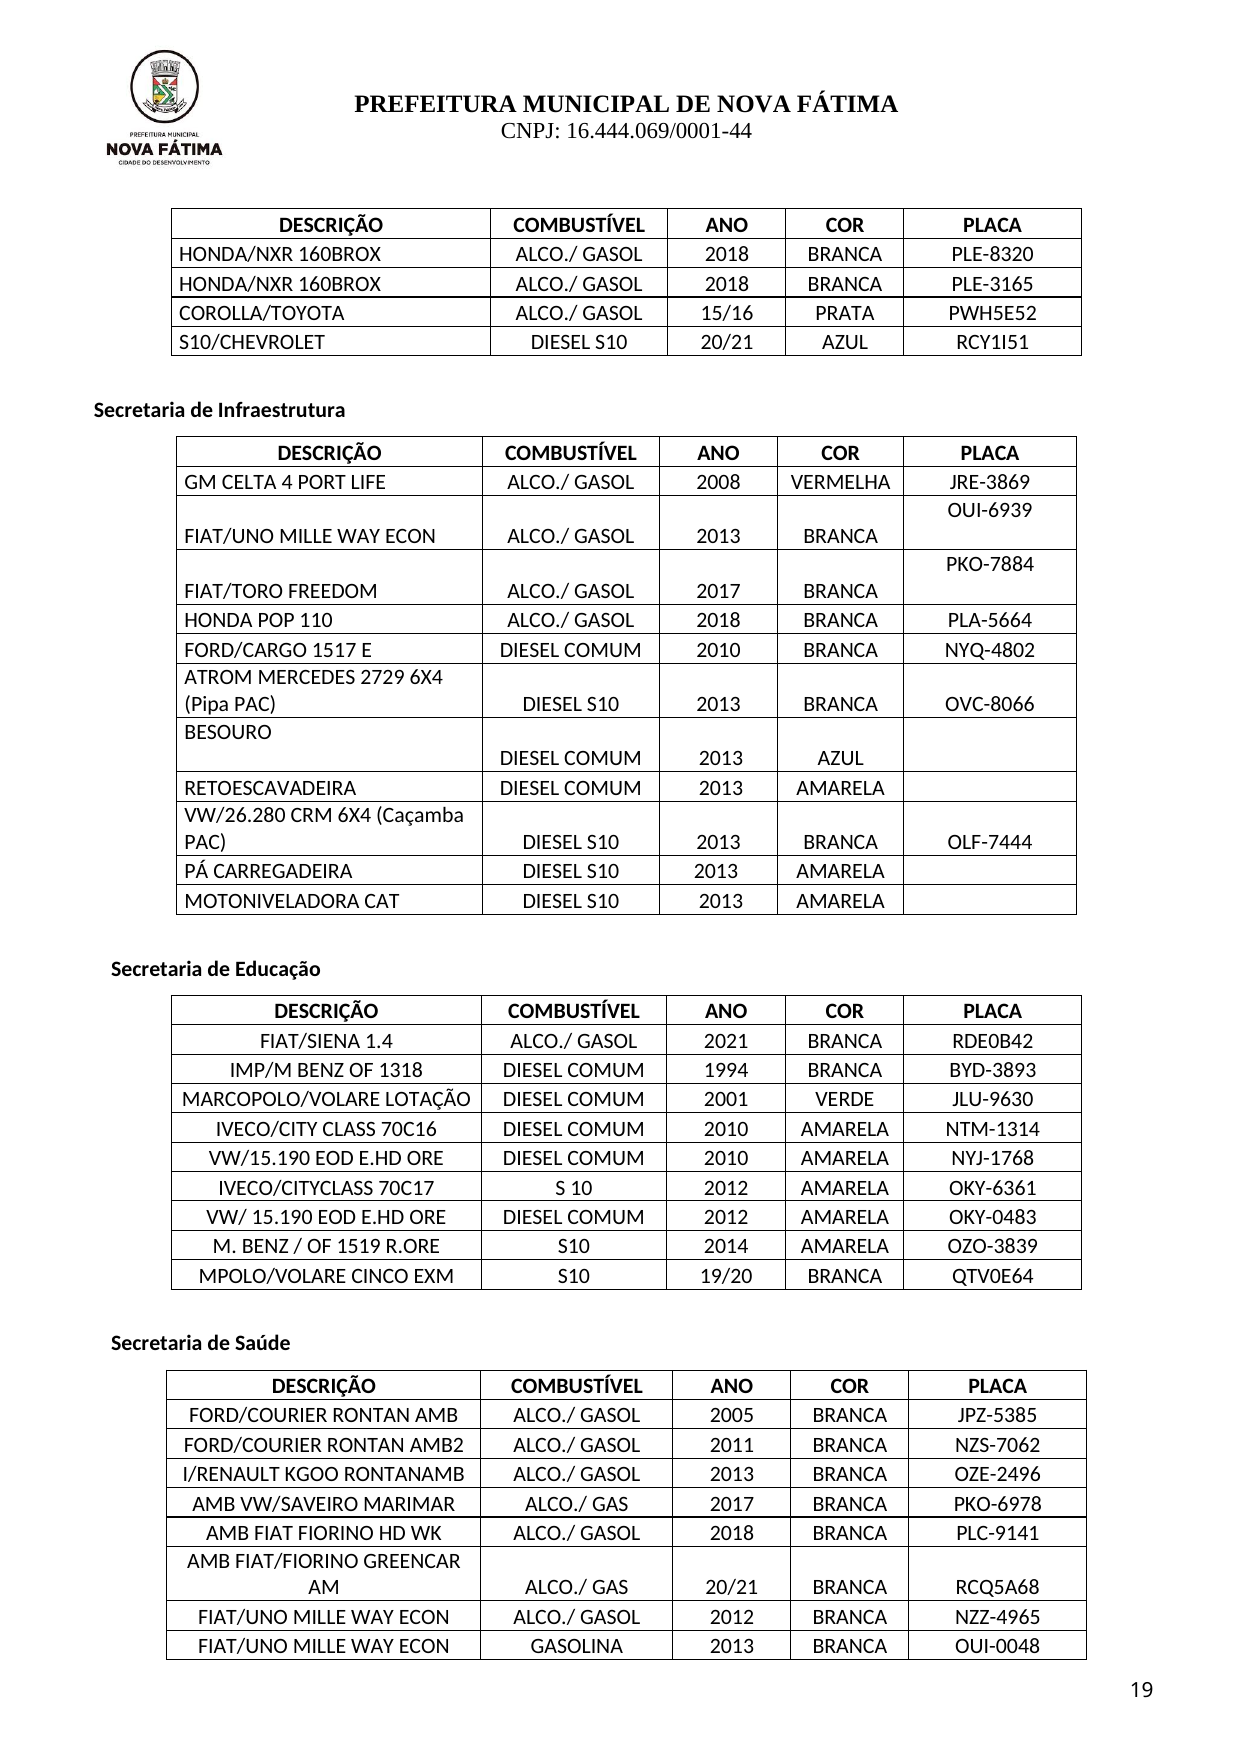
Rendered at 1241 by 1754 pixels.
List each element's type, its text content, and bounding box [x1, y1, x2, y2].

table_cell VERMELHA [778, 467, 903, 495]
table_header ANO [673, 1371, 790, 1399]
table_cell 2013 [660, 885, 777, 914]
table_cell ALCO./ GASOL [481, 1601, 672, 1629]
table_cell ALCO./ GASOL [482, 1025, 666, 1053]
table_cell BRANCA [778, 550, 903, 604]
table_cell 2013 [660, 772, 777, 801]
table_cell BRANCA [791, 1601, 908, 1629]
table_cell BRANCA [786, 1260, 903, 1288]
table_cell OUI-0048 [909, 1631, 1086, 1659]
table_cell BRANCA [791, 1488, 908, 1516]
table_cell DIESEL S10 [483, 885, 659, 914]
table_cell AMB FIAT FIORINO HD WK [167, 1518, 480, 1546]
table_cell ALCO./ GASOL [481, 1459, 672, 1487]
table_cell IMP/M BENZ OF 1318 [172, 1055, 481, 1083]
table_cell JLU-9630 [904, 1084, 1081, 1112]
text Secretaria de Infraestrutura [94, 396, 1176, 423]
table_cell RETOESCAVADEIRA [177, 772, 482, 801]
table_cell ALCO./ GASOL [481, 1429, 672, 1458]
table_cell NYQ-4802 [904, 634, 1076, 662]
table_cell DIESEL COMUM [483, 772, 659, 801]
table_cell BRANCA [791, 1459, 908, 1487]
table_cell 2012 [667, 1172, 785, 1200]
table_cell [904, 772, 1076, 801]
table_cell AMARELA [786, 1231, 903, 1259]
table_cell 2017 [673, 1488, 790, 1516]
table_header DESCRIÇÃO [177, 437, 482, 466]
table_cell [904, 885, 1076, 914]
table_cell AMARELA [786, 1201, 903, 1230]
table_cell 2014 [667, 1231, 785, 1259]
table_cell PKO-7884 [904, 550, 1076, 604]
table_cell AMARELA [786, 1113, 903, 1142]
table_cell AMARELA [786, 1172, 903, 1200]
table_cell 2013 [660, 718, 777, 771]
table_cell 2013 [660, 802, 777, 855]
table_cell PÁ CARREGADEIRA [177, 856, 482, 884]
table_cell DIESEL COMUM [482, 1084, 666, 1112]
table_cell M. BENZ / OF 1519 R.ORE [172, 1231, 481, 1259]
table_cell 20/21 [668, 327, 785, 355]
table_header COR [786, 209, 903, 238]
table_cell ALCO./ GASOL [491, 268, 667, 296]
table_cell 2013 [673, 1459, 790, 1487]
table_cell OKY-0483 [904, 1201, 1081, 1230]
table_cell PWH5E52 [904, 298, 1081, 326]
table_cell DIESEL S10 [483, 802, 659, 855]
table_cell MPOLO/VOLARE CINCO EXM [172, 1260, 481, 1288]
table_cell 2013 [673, 1631, 790, 1659]
table_cell ALCO./ GASOL [483, 467, 659, 495]
table_cell AMARELA [778, 772, 903, 801]
table_cell 2013 [660, 856, 777, 884]
table_cell AMARELA [778, 885, 903, 914]
table_cell 2010 [667, 1143, 785, 1171]
table_cell 2001 [667, 1084, 785, 1112]
table_cell 2008 [660, 467, 777, 495]
table_cell S10 [482, 1260, 666, 1288]
table_cell DIESEL S10 [483, 856, 659, 884]
table_header COR [778, 437, 903, 466]
table_header PLACA [904, 209, 1081, 238]
table_cell I/RENAULT KGOO RONTANAMB [167, 1459, 480, 1487]
table_cell ALCO./ GASOL [491, 239, 667, 267]
table_cell AZUL [778, 718, 903, 771]
table_cell RCY1I51 [904, 327, 1081, 355]
table_cell JPZ-5385 [909, 1400, 1086, 1428]
table_cell IVECO/CITYCLASS 70C17 [172, 1172, 481, 1200]
table_cell NZZ-4965 [909, 1601, 1086, 1629]
table_cell 2021 [667, 1025, 785, 1053]
table_cell BRANCA [778, 634, 903, 662]
table_cell DIESEL COMUM [483, 634, 659, 662]
table_cell BRANCA [778, 496, 903, 549]
table_cell BRANCA [778, 664, 903, 717]
table_cell RCQ5A68 [909, 1547, 1086, 1600]
table_cell 2017 [660, 550, 777, 604]
table_header PLACA [904, 996, 1081, 1024]
table_cell FIAT/TORO FREEDOM [177, 550, 482, 604]
table_cell IVECO/CITY CLASS 70C16 [172, 1113, 481, 1142]
table_cell DIESEL S10 [483, 664, 659, 717]
table_cell DIESEL COMUM [483, 718, 659, 771]
table_cell 2013 [660, 496, 777, 549]
table_cell BRANCA [786, 1055, 903, 1083]
table_cell BRANCA [786, 1025, 903, 1053]
table_cell FIAT/UNO MILLE WAY ECON [167, 1601, 480, 1629]
table_cell MARCOPOLO/VOLARE LOTAÇÃO [172, 1084, 481, 1112]
table_cell 2018 [668, 268, 785, 296]
table_cell PLC-9141 [909, 1518, 1086, 1546]
table_cell BRANCA [791, 1518, 908, 1546]
table_cell S10 [482, 1231, 666, 1259]
table_cell DIESEL S10 [491, 327, 667, 355]
table_header COR [791, 1371, 908, 1399]
table_cell FORD/COURIER RONTAN AMB [167, 1400, 480, 1428]
table_cell BRANCA [778, 802, 903, 855]
table_cell 2012 [667, 1201, 785, 1230]
table_cell 19/20 [667, 1260, 785, 1288]
table_cell OUI-6939 [904, 496, 1076, 549]
table_cell NZS-7062 [909, 1429, 1086, 1458]
table_header COMBUSTÍVEL [483, 437, 659, 466]
table_cell NTM-1314 [904, 1113, 1081, 1142]
table_cell OVC-8066 [904, 664, 1076, 717]
table_cell NYJ-1768 [904, 1143, 1081, 1171]
table_cell 2011 [673, 1429, 790, 1458]
table_cell FIAT/UNO MILLE WAY ECON [177, 496, 482, 549]
table_cell 2010 [667, 1113, 785, 1142]
table_cell VW/26.280 CRM 6X4 (Caçamba PAC) [177, 802, 482, 855]
table_cell ALCO./ GASOL [481, 1400, 672, 1428]
table_cell PLE-8320 [904, 239, 1081, 267]
table_header ANO [667, 996, 785, 1024]
table_header COMBUSTÍVEL [491, 209, 667, 238]
table_cell HONDA/NXR 160BROX [172, 239, 490, 267]
table_cell 2018 [673, 1518, 790, 1546]
table_cell AMB VW/SAVEIRO MARIMAR [167, 1488, 480, 1516]
table_cell S 10 [482, 1172, 666, 1200]
table_cell DIESEL COMUM [482, 1201, 666, 1230]
table_cell [904, 856, 1076, 884]
table_cell 2013 [660, 664, 777, 717]
table_cell 20/21 [673, 1547, 790, 1600]
table_cell BESOURO [177, 718, 482, 771]
table_header ANO [668, 209, 785, 238]
table_cell HONDA/NXR 160BROX [172, 268, 490, 296]
table_cell DIESEL COMUM [482, 1143, 666, 1171]
table_cell GM CELTA 4 PORT LIFE [177, 467, 482, 495]
table_cell DIESEL COMUM [482, 1055, 666, 1083]
table_cell PKO-6978 [909, 1488, 1086, 1516]
table_cell OKY-6361 [904, 1172, 1081, 1200]
table_cell 2018 [660, 605, 777, 633]
table_cell 1994 [667, 1055, 785, 1083]
table_cell 2012 [673, 1601, 790, 1629]
list Secretaria de Saúde [111, 1329, 1176, 1356]
table_cell BRANCA [778, 605, 903, 633]
table_cell MOTONIVELADORA CAT [177, 885, 482, 914]
table_cell VERDE [786, 1084, 903, 1112]
table_cell OZE-2496 [909, 1459, 1086, 1487]
table_cell VW/15.190 EOD E.HD ORE [172, 1143, 481, 1171]
table_cell OZO-3839 [904, 1231, 1081, 1259]
table_cell JRE-3869 [904, 467, 1076, 495]
list Secretaria de Educação [111, 955, 1176, 981]
table_cell 2018 [668, 239, 785, 267]
table_cell BRANCA [791, 1631, 908, 1659]
table_header PLACA [904, 437, 1076, 466]
table_cell BRANCA [791, 1547, 908, 1600]
table_cell BRANCA [791, 1400, 908, 1428]
table_cell BYD-3893 [904, 1055, 1081, 1083]
table_cell HONDA POP 110 [177, 605, 482, 633]
table_header DESCRIÇÃO [172, 209, 490, 238]
table_cell AMARELA [778, 856, 903, 884]
table_cell ALCO./ GASOL [481, 1518, 672, 1546]
table_cell ALCO./ GASOL [483, 550, 659, 604]
table_cell FIAT/UNO MILLE WAY ECON [167, 1631, 480, 1659]
table_cell AMARELA [786, 1143, 903, 1171]
table_header DESCRIÇÃO [172, 996, 481, 1024]
table_cell ALCO./ GAS [481, 1488, 672, 1516]
table_cell COROLLA/TOYOTA [172, 298, 490, 326]
table_cell S10/CHEVROLET [172, 327, 490, 355]
table_cell 2010 [660, 634, 777, 662]
table_header COR [786, 996, 903, 1024]
table_cell [904, 718, 1076, 771]
table_cell FIAT/SIENA 1.4 [172, 1025, 481, 1053]
table_cell DIESEL COMUM [482, 1113, 666, 1142]
table_cell PRATA [786, 298, 903, 326]
table_cell VW/ 15.190 EOD E.HD ORE [172, 1201, 481, 1230]
table_cell 15/16 [668, 298, 785, 326]
table_header ANO [660, 437, 777, 466]
table_header COMBUSTÍVEL [481, 1371, 672, 1399]
table_cell RDE0B42 [904, 1025, 1081, 1053]
table_cell PLA-5664 [904, 605, 1076, 633]
table_cell ALCO./ GASOL [491, 298, 667, 326]
table_cell BRANCA [786, 268, 903, 296]
table_header COMBUSTÍVEL [482, 996, 666, 1024]
table_cell ALCO./ GAS [481, 1547, 672, 1600]
table_cell GASOLINA [481, 1631, 672, 1659]
table_header PLACA [909, 1371, 1086, 1399]
table_cell BRANCA [786, 239, 903, 267]
table_cell ATROM MERCEDES 2729 6X4 (Pipa PAC) [177, 664, 482, 717]
table_cell FORD/CARGO 1517 E [177, 634, 482, 662]
picture [97, 35, 232, 179]
table_cell AMB FIAT/FIORINO GREENCAR AM [167, 1547, 480, 1600]
table_cell FORD/COURIER RONTAN AMB2 [167, 1429, 480, 1458]
table_cell AZUL [786, 327, 903, 355]
table_cell QTV0E64 [904, 1260, 1081, 1288]
table_cell ALCO./ GASOL [483, 496, 659, 549]
table_cell PLE-3165 [904, 268, 1081, 296]
table_cell BRANCA [791, 1429, 908, 1458]
table_header DESCRIÇÃO [167, 1371, 480, 1399]
table_cell OLF-7444 [904, 802, 1076, 855]
table_cell ALCO./ GASOL [483, 605, 659, 633]
table_cell 2005 [673, 1400, 790, 1428]
